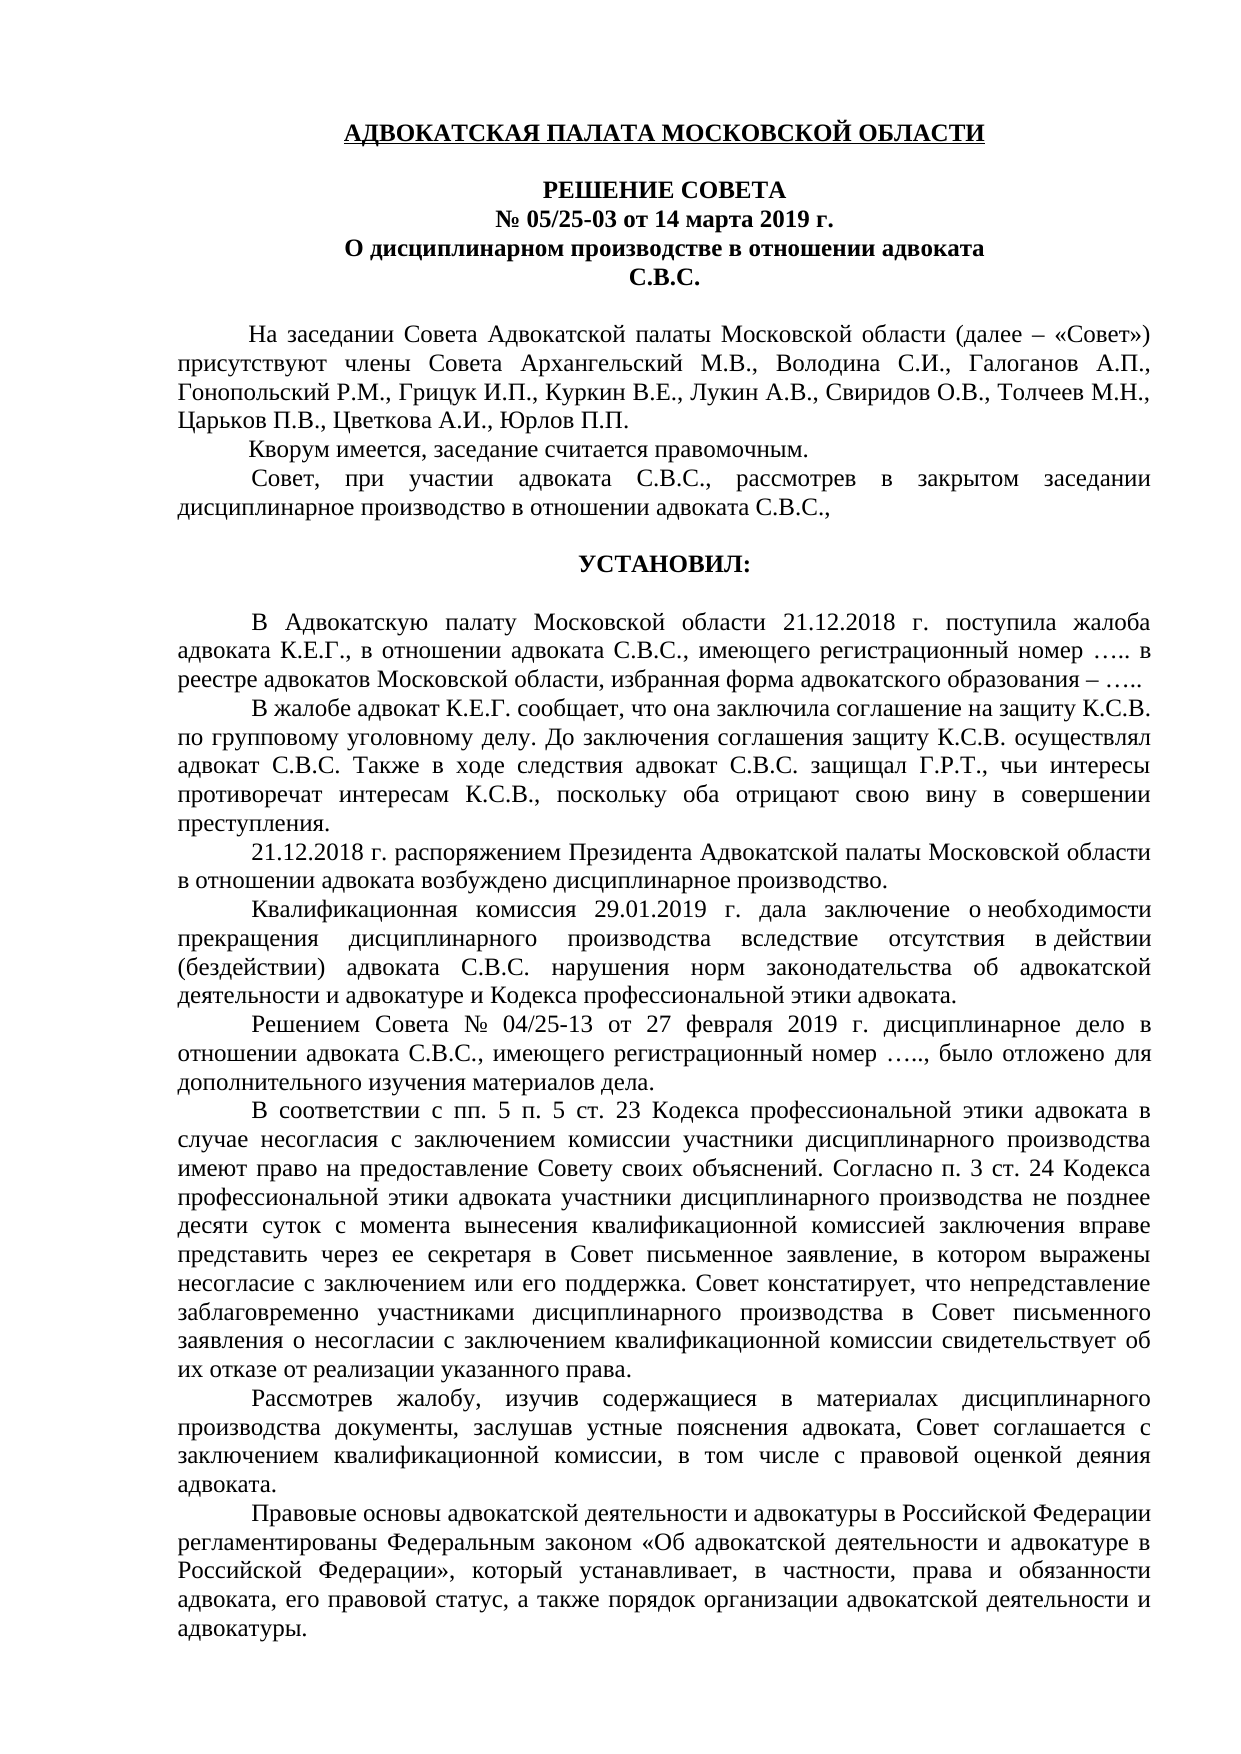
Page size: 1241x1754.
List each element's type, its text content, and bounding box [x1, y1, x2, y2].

text На заседании Совета Адвокатской палаты Московской области (далее – «Совет») присутствуют члены Совета Архангельский М.В., Володина С.И., Галоганов А.П., Гонопольский Р.М., Грицук И.П., Куркин В.Е., Лукин А.В., Свиридов О.В., Толчеев М.Н., Царьков П.В., Цветкова А.И., Юрлов П.П. [177, 319, 1152, 434]
text адвокатская палата московской области [177, 118, 1152, 147]
text Рассмотрев жалобу, изучив содержащиеся в материалах дисциплинарного производства документы, заслушав устные пояснения адвоката, Совет соглашается с заключением квалификационной комиссии, в том числе с правовой оценкой деяния адвоката. [177, 1383, 1152, 1498]
text Совет, при участии адвоката С.В.С., рассмотрев в закрытом заседании дисциплинарное производство в отношении адвоката С.В.С., [177, 463, 1152, 521]
text В Адвокатскую палату Московской области 21.12.2018 г. поступила жалоба адвоката К.Е.Г., в отношении адвоката С.В.С., имеющего регистрационный номер ….. в реестре адвокатов Московской области, избранная форма адвокатского образования – ….. [177, 607, 1152, 693]
text УСТАНОВИЛ: [177, 549, 1152, 578]
text В жалобе адвокат К.Е.Г. сообщает, что она заключила соглашение на защиту К.С.В. по групповому уголовному делу. До заключения соглашения защиту К.С.В. осуществлял адвокат С.В.С. Также в ходе следствия адвокат С.В.С. защищал Г.Р.Т., чьи интересы противоречат интересам К.С.В., поскольку оба отрицают свою вину в совершении преступления. [177, 693, 1152, 837]
text Правовые основы адвокатской деятельности и адвокатуры в Российской Федерации регламентированы Федеральным законом «Об адвокатской деятельности и адвокатуре в Российской Федерации», который устанавливает, в частности, права и обязанности адвоката, его правовой статус, а также порядок организации адвокатской деятельности и адвокатуры. [177, 1498, 1152, 1642]
text О дисциплинарном производстве в отношении адвоката [177, 233, 1152, 262]
subtitle Решение СОВЕТА [177, 176, 1152, 204]
text № 05/25-03 от 14 марта 2019 г. [177, 204, 1152, 233]
text Кворум имеется, заседание считается правомочным. [177, 434, 1152, 463]
text С.В.С. [177, 262, 1152, 291]
text Решением Совета № 04/25-13 от 27 февраля 2019 г. дисциплинарное дело в отношении адвоката С.В.С., имеющего регистрационный номер ….., было отложено для дополнительного изучения материалов дела. [177, 1009, 1152, 1096]
text В соответствии с пп. 5 п. 5 ст. 23 Кодекса профессиональной этики адвоката в случае несогласия с заключением комиссии участники дисциплинарного производства имеют право на предоставление Совету своих объяснений. Согласно п. 3 ст. 24 Кодекса профессиональной этики адвоката участники дисциплинарного производства не позднее десяти суток с момента вынесения квалификационной комиссией заключения вправе представить через ее секретаря в Совет письменное заявление, в котором выражены несогласие с заключением или его поддержка. Совет констатирует, что непредставление заблаговременно участниками дисциплинарного производства в Совет письменного заявления о несогласии с заключением квалификационной комиссии свидетельствует об их отказе от реализации указанного права. [177, 1096, 1152, 1383]
text Квалификационная комиссия 29.01.2019 г. дала заключение о необходимости прекращения дисциплинарного производства вследствие отсутствия в действии (бездействии) адвоката С.В.С. нарушения норм законодательства об адвокатской деятельности и адвокатуре и Кодекса профессиональной этики адвоката. [177, 894, 1152, 1009]
text 21.12.2018 г. распоряжением Президента Адвокатской палаты Московской области в отношении адвоката возбуждено дисциплинарное производство. [177, 837, 1152, 894]
